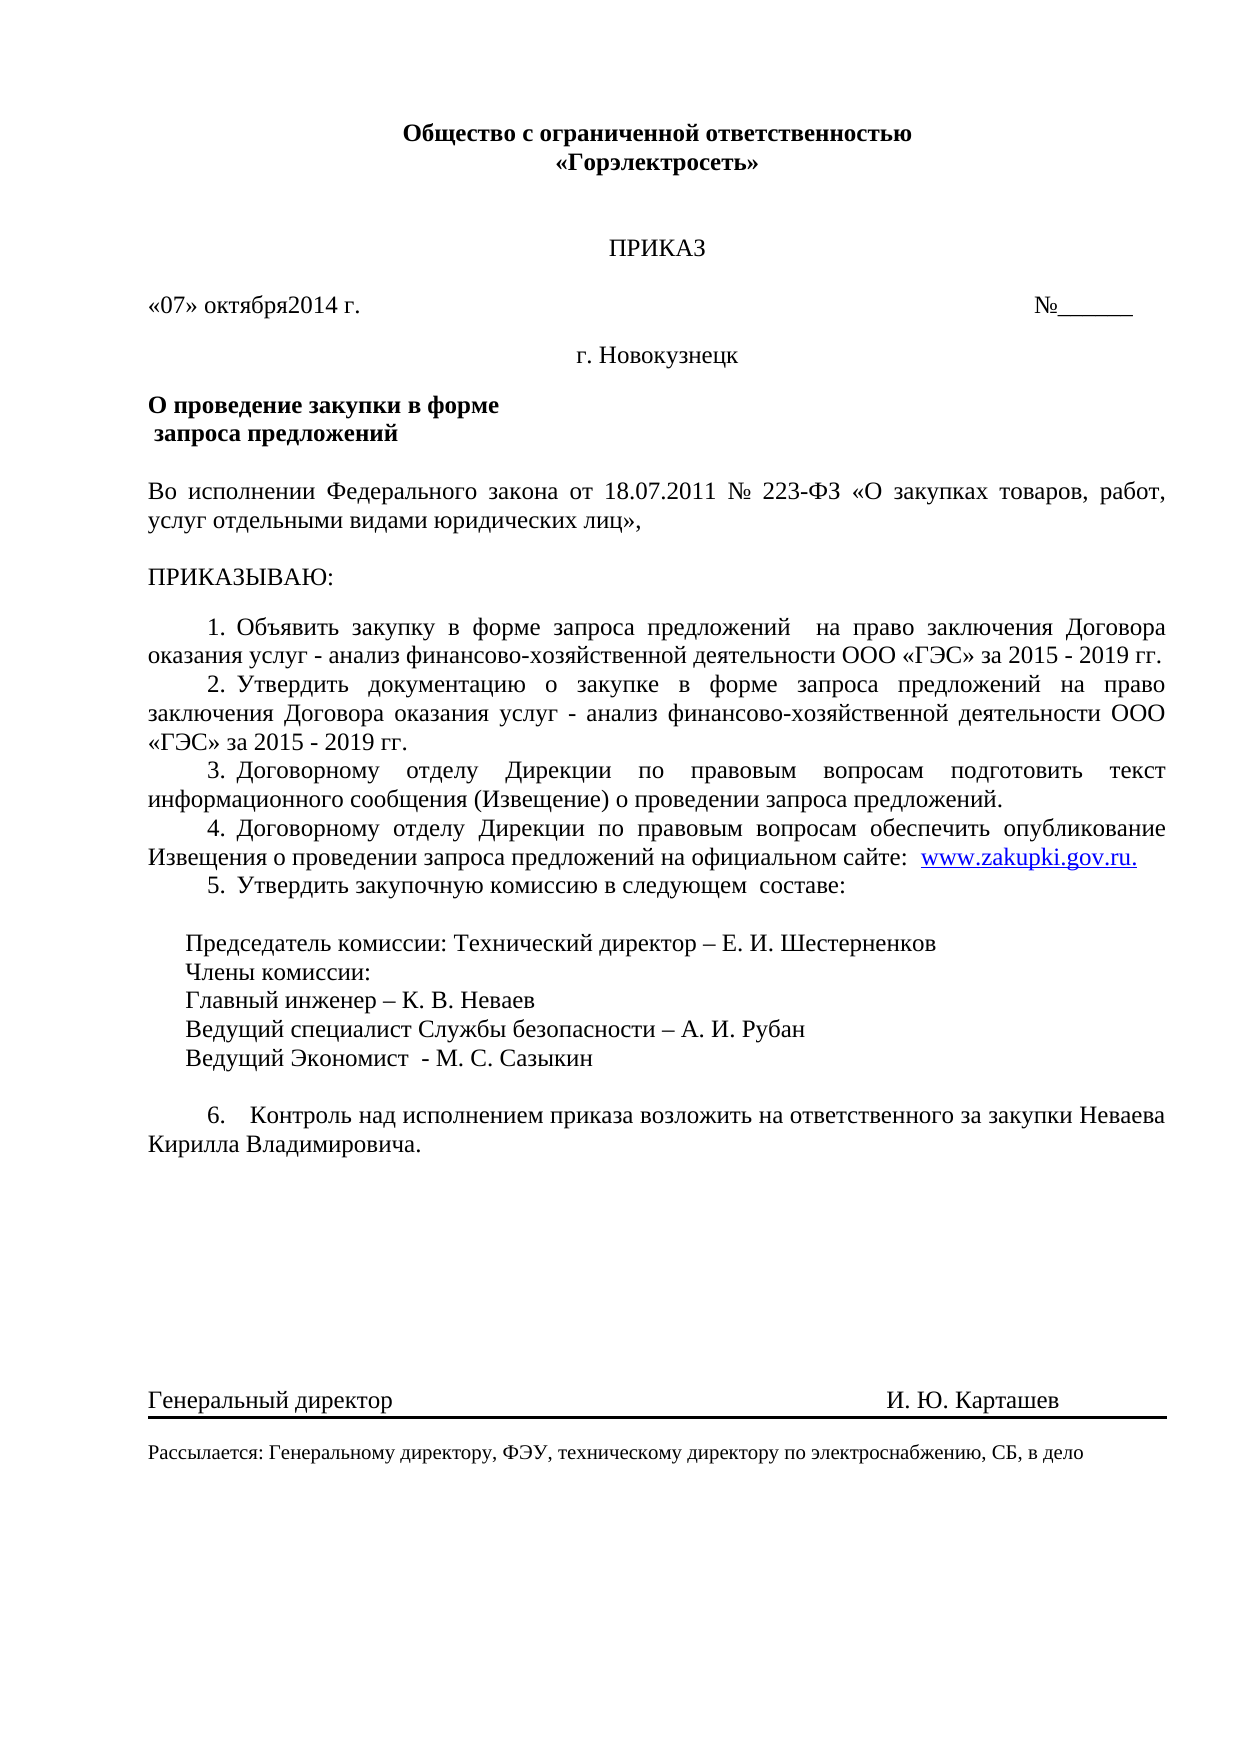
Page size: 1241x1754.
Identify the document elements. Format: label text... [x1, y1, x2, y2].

list Договорному отделу Дирекции по правовым вопросам подготовить текст информационного сообщения (Извещение) о проведении запроса предложений. [148, 756, 1167, 813]
text Во исполнении Федерального закона от 18.07.2011 № 223-ФЗ «О закупках товаров, работ, услуг отдельными видами юридических лиц», [148, 476, 1167, 533]
list Утвердить документацию о закупке в форме запроса предложений на право заключения Договора оказания услуг - анализ финансово-хозяйственной деятельности ООО «ГЭС» за 2015 - 2019 гг. [148, 669, 1167, 756]
text Члены комиссии: [185, 957, 1167, 986]
text Ведущий Экономист - М. С. Сазыкин [185, 1043, 1167, 1072]
text Главный инженер – К. В. Неваев [185, 986, 1167, 1014]
list Контроль над исполнением приказа возложить на ответственного за закупки Неваева Кирилла Владимировича. [148, 1101, 1167, 1158]
text запроса предложений [148, 418, 1167, 447]
list Утвердить закупочную комиссию в следующем составе: [148, 871, 1167, 899]
text «Горэлектросеть» [148, 147, 1167, 176]
text г. Новокузнецк [148, 340, 1167, 369]
list Договорному отделу Дирекции по правовым вопросам обеспечить опубликование Извещения о проведении запроса предложений на официальном сайте: www.zakupki.gov.ru. [148, 813, 1167, 871]
list Генеральный директор И. Ю. Карташев [148, 1385, 1167, 1416]
text ПРИКАЗ [148, 233, 1167, 262]
list Рассылается: Генеральному директору, ФЭУ, техническому директору по электроснабжению, СБ, в дело [148, 1440, 1167, 1464]
list Объявить закупку в форме запроса предложений на право заключения Договора оказания услуг - анализ финансово-хозяйственной деятельности ООО «ГЭС» за 2015 - 2019 гг. [148, 612, 1167, 669]
text ПРИКАЗЫВАЮ: [148, 562, 1167, 591]
text Ведущий специалист Службы безопасности – А. И. Рубан [185, 1014, 1167, 1043]
text Общество с ограниченной ответственностью [148, 118, 1167, 147]
text Председатель комиссии: Технический директор – Е. И. Шестерненков [185, 928, 1167, 957]
text О проведение закупки в форме [148, 390, 1167, 418]
text «07» октября2014 г. №______ [148, 291, 1167, 319]
